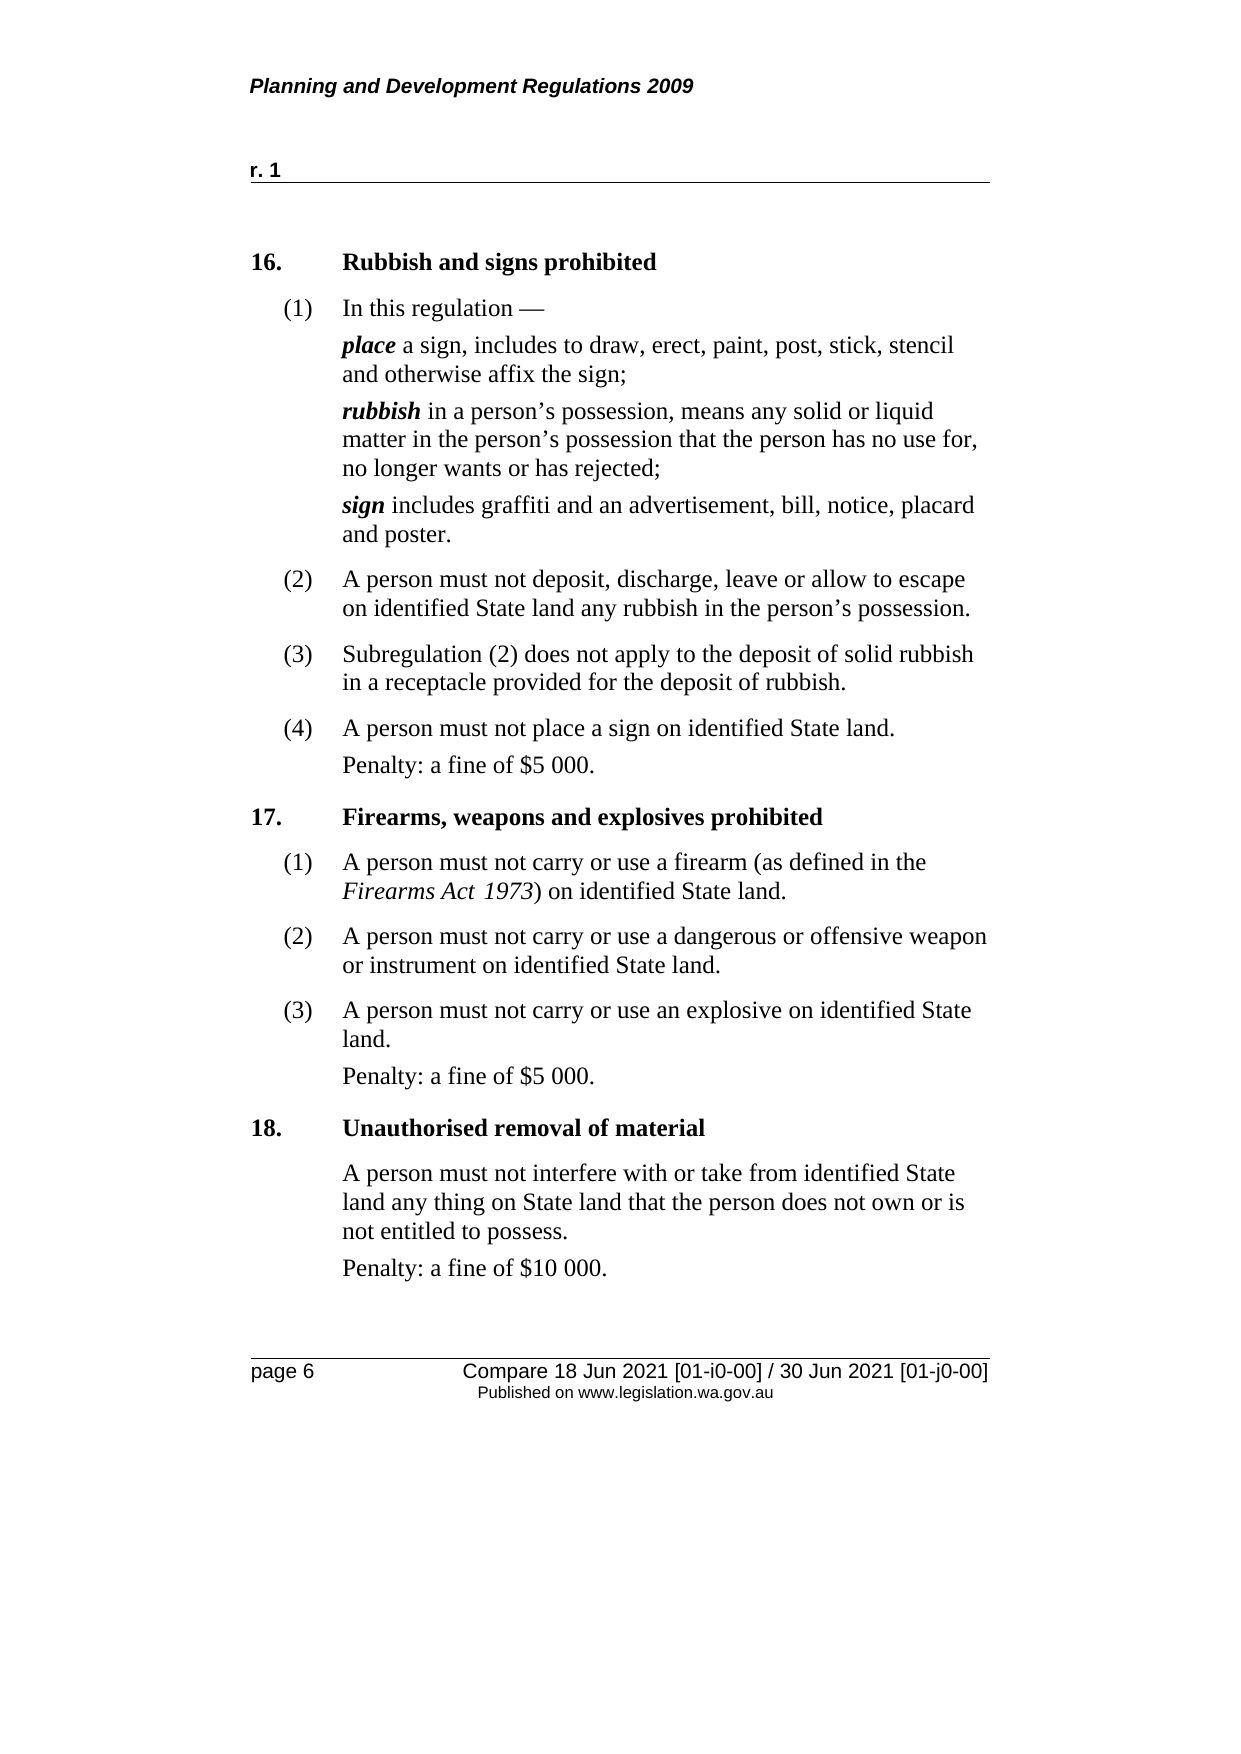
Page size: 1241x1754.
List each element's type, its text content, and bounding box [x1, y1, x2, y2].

text rubbish in a person’s possession, means any solid or liquid matter in the person’s possession that the person has no use for, no longer wants or has rejected; [251, 396, 990, 482]
text (2) A person must not carry or use a dangerous or offensive weapon or instrument on identified State land. [251, 921, 990, 979]
subtitle 16. Rubbish and signs prohibited [251, 247, 990, 276]
text A person must not interfere with or take from identified State land any thing on State land that the person does not own or is not entitled to possess. [251, 1158, 990, 1244]
text (1) A person must not carry or use a firearm (as defined in the Firearms Act 1973) on identified State land. [251, 847, 990, 904]
text Penalty: a fine of $10 000. [251, 1253, 990, 1282]
text (3) A person must not carry or use an explosive on identified State land. [251, 995, 990, 1053]
text (3) Subregulation (2) does not apply to the deposit of solid rubbish in a receptacle provided for the deposit of rubbish. [251, 639, 990, 696]
text place a sign, includes to draw, erect, paint, post, stick, stencil and otherwise affix the sign; [251, 330, 990, 387]
subtitle 18. Unauthorised removal of material [251, 1113, 990, 1142]
text Penalty: a fine of $5 000. [251, 1061, 990, 1090]
text (4) A person must not place a sign on identified State land. [251, 713, 990, 742]
text (1) In this regulation — [251, 293, 990, 322]
text sign includes graffiti and an advertisement, bill, notice, placard and poster. [251, 490, 990, 548]
text Penalty: a fine of $5 000. [251, 750, 990, 779]
subtitle 17. Firearms, weapons and explosives prohibited [251, 802, 990, 830]
text (2) A person must not deposit, discharge, leave or allow to escape on identified State land any rubbish in the person’s possession. [251, 564, 990, 622]
